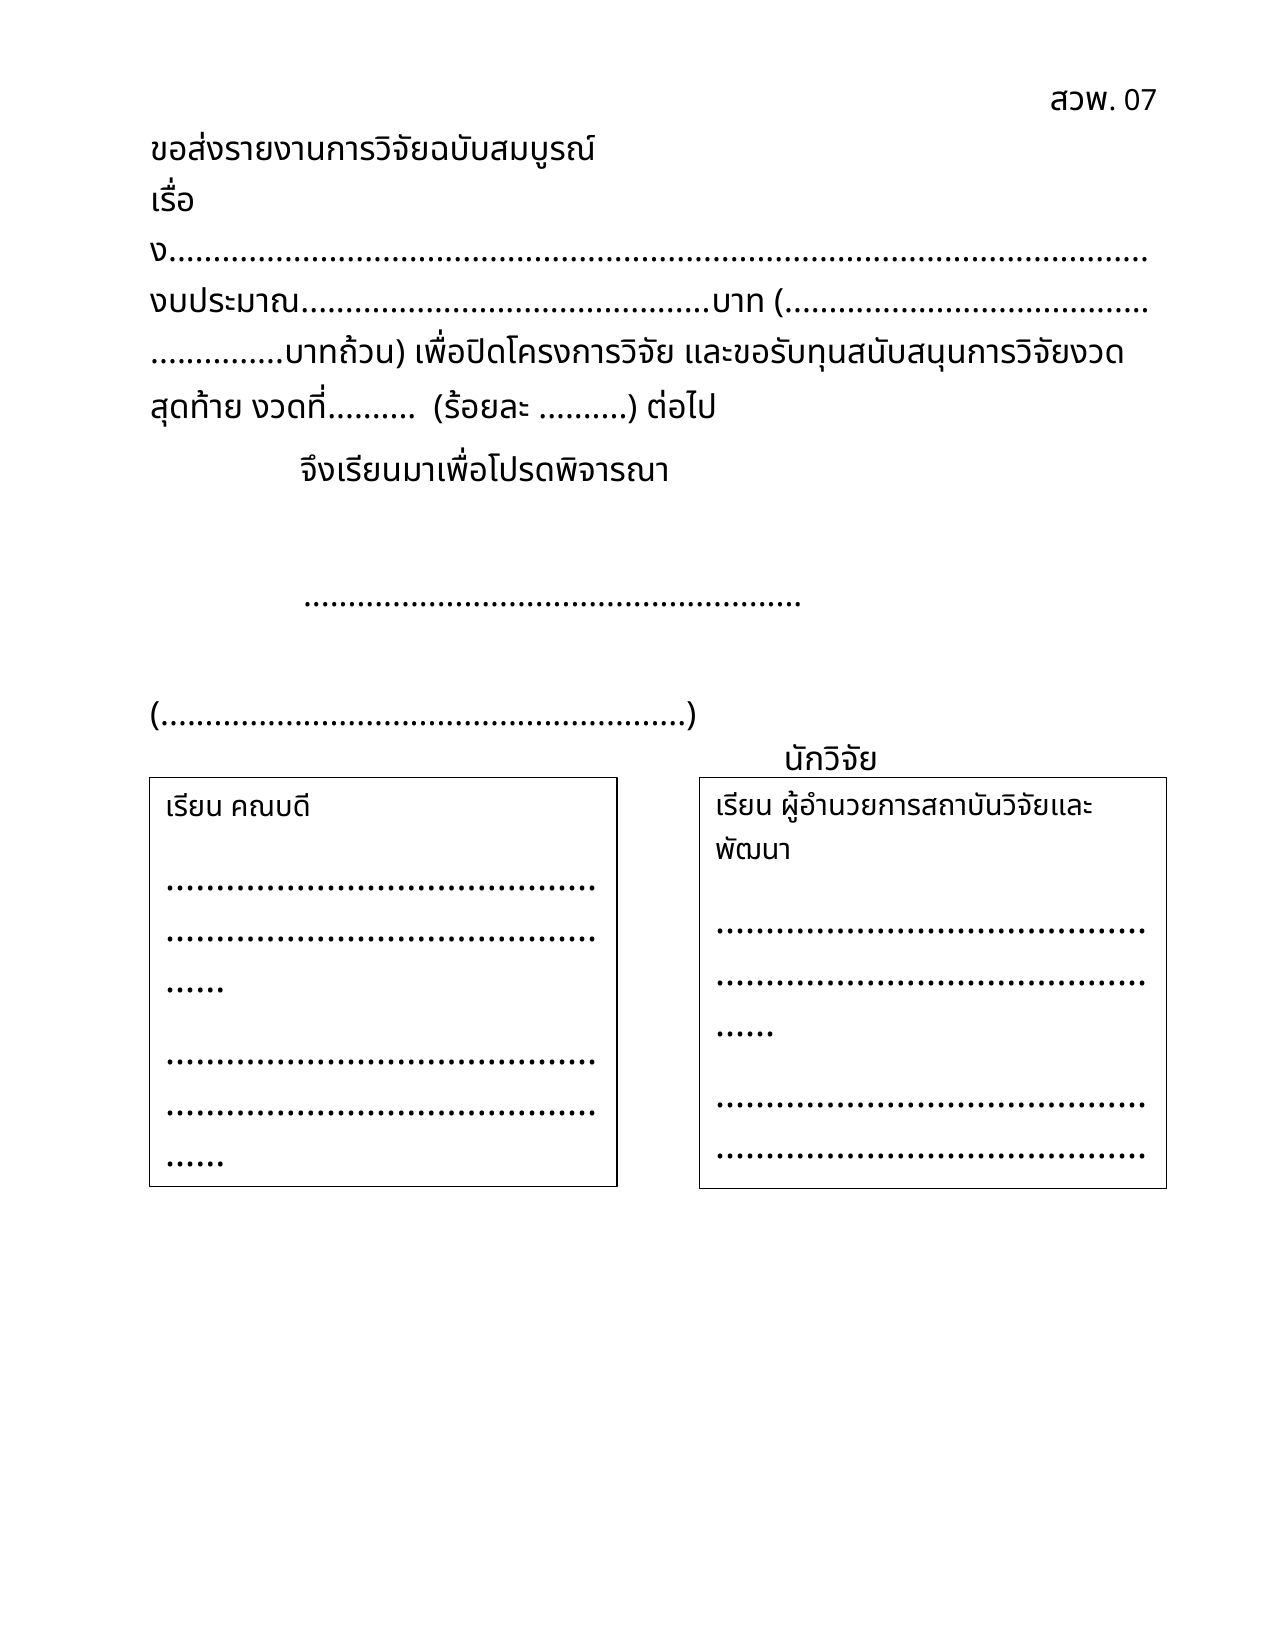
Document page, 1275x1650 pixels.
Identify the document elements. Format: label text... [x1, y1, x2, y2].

text นักวิจัย [150, 735, 1157, 786]
text ........................................................ [150, 542, 1157, 616]
text จึงเรียนมาเพื่อโปรดพิจารณา [150, 446, 1157, 496]
text (...........................................................) [150, 616, 1157, 735]
text ขอส่งรายงานการวิจัยฉบับสมบูรณ์เรื่อง..............................................................................................................งบประมาณ..............................................บาท (........................................................บาทถ้วน) เพื่อปิดโครงการวิจัย และขอรับทุนสนับสนุนการวิจัยงวดสุดท้าย งวดที่.......... (ร้อยละ ..........) ต่อไป [150, 125, 1157, 433]
